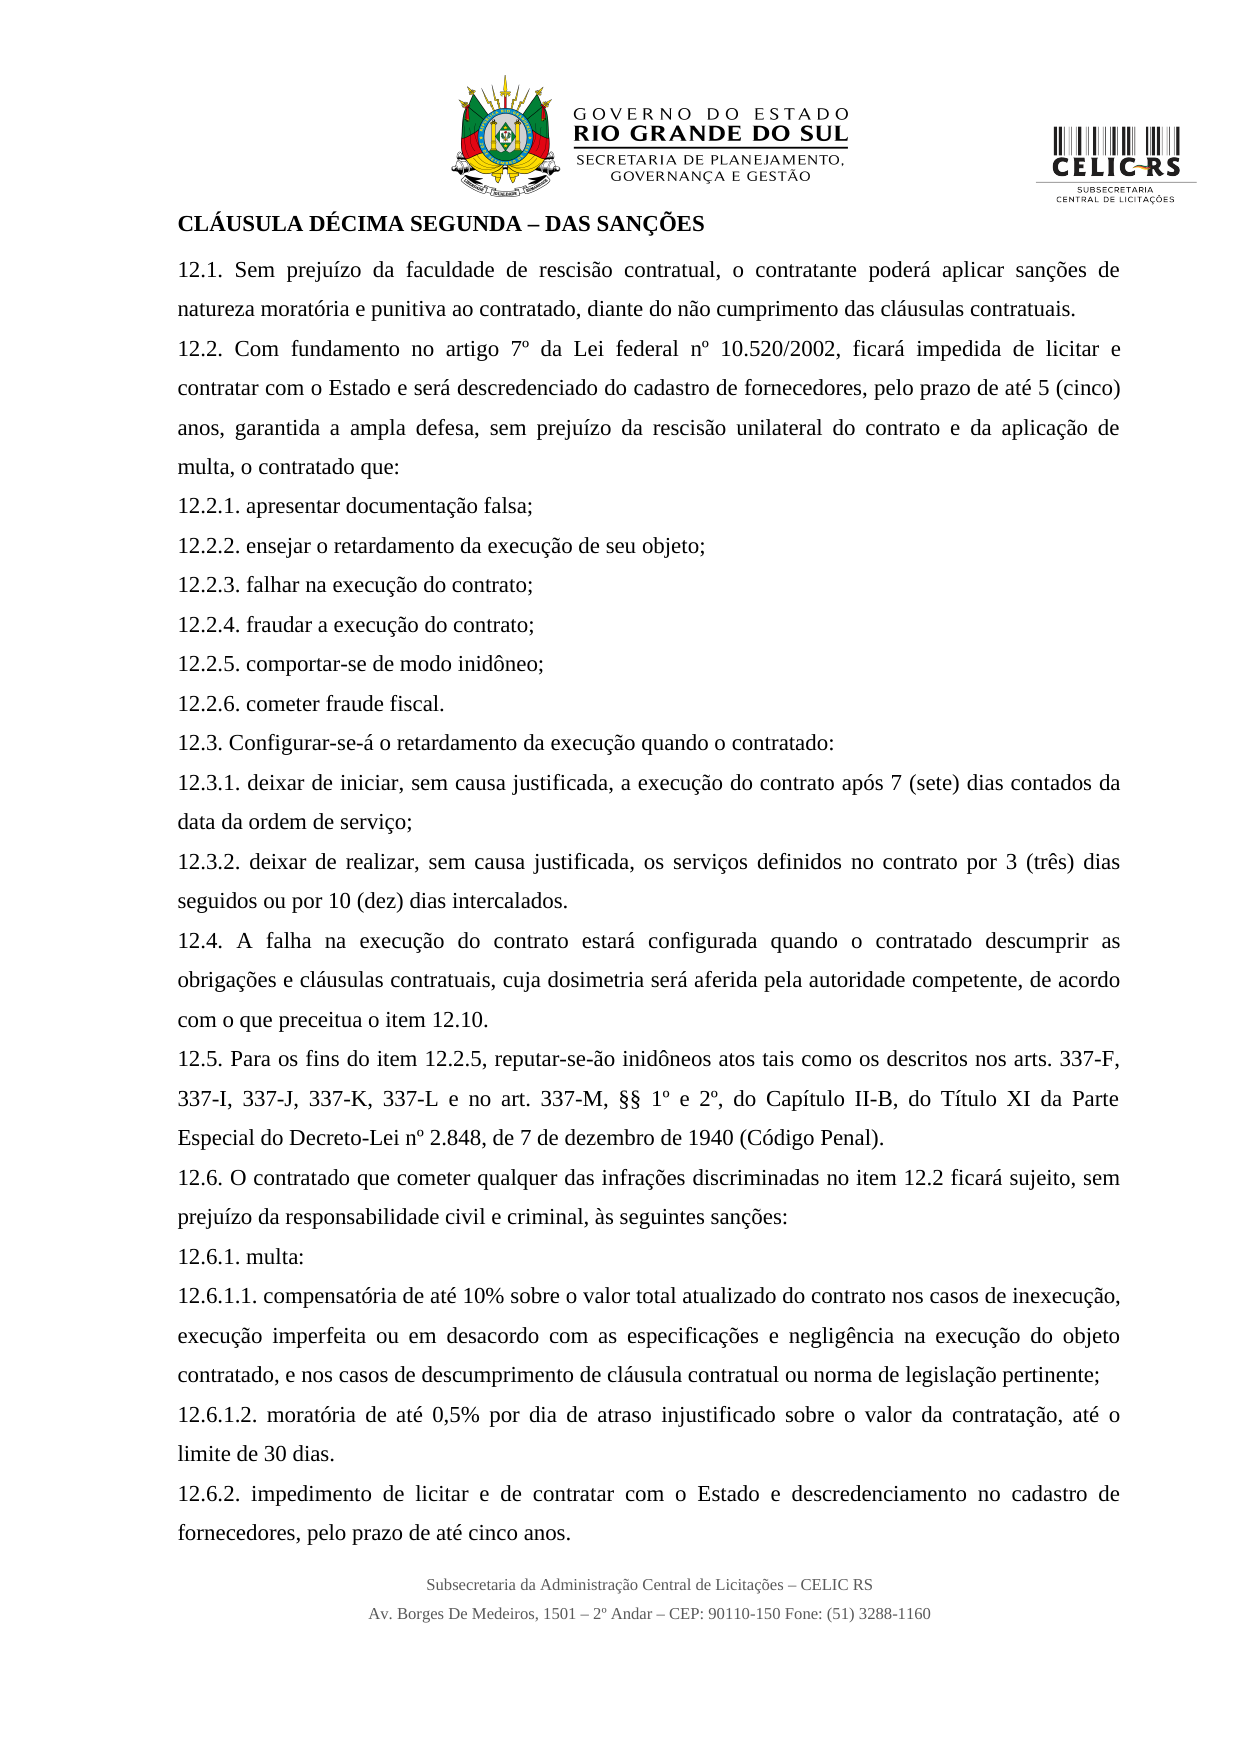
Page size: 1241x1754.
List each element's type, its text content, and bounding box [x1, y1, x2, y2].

text 12.1. Sem prejuízo da faculdade de rescisão contratual, o contratante poderá aplicar sanções de natureza moratória e punitiva ao contratado, diante do não cumprimento das cláusulas contratuais. [177, 256, 1122, 322]
text 12.2.2. ensejar o retardamento da execução de seu objeto; [177, 532, 1122, 558]
text 12.5. Para os fins do item 12.2.5, reputar-se-ão inidôneos atos tais como os descritos nos arts. 337-F, 337-I, 337-J, 337-K, 337-L e no art. 337-M, §§ 1º e 2º, do Capítulo II-B, do Título XI da Parte Especial do Decreto-Lei nº 2.848, de 7 de dezembro de 1940 (Código Penal). [177, 1045, 1122, 1151]
text 12.2.3. falhar na execução do contrato; [177, 572, 1122, 598]
text 12.4. A falha na execução do contrato estará configurada quando o contratado descumprir as obrigações e cláusulas contratuais, cuja dosimetria será aferida pela autoridade competente, de acordo com o que preceitua o item 12.10. [177, 927, 1122, 1032]
text 12.6.2. impedimento de licitar e de contratar com o Estado e descredenciamento no cadastro de fornecedores, pelo prazo de até cinco anos. [177, 1479, 1122, 1545]
text 12.3.1. deixar de iniciar, sem causa justificada, a execução do contrato após 7 (sete) dias contados da data da ordem de serviço; [177, 769, 1122, 835]
text 12.2.5. comportar-se de modo inidôneo; [177, 651, 1122, 677]
text 12.2.4. fraudar a execução do contrato; [177, 611, 1122, 637]
picture [1033, 121, 1199, 208]
text 12.3. Configurar-se-á o retardamento da execução quando o contratado: [177, 729, 1122, 756]
text 12.6.1.1. compensatória de até 10% sobre o valor total atualizado do contrato nos casos de inexecução, execução imperfeita ou em desacordo com as especificações e negligência na execução do objeto contratado, e nos casos de descumprimento de cláusula contratual ou norma de legislação pertinente; [177, 1282, 1122, 1387]
subtitle CLÁUSULA DÉCIMA SEGUNDA – DAS SANÇÕES [177, 210, 1122, 236]
text 12.2. Com fundamento no artigo 7º da Lei federal nº 10.520/2002, ficará impedida de licitar e contratar com o Estado e será descredenciado do cadastro de fornecedores, pelo prazo de até 5 (cinco) anos, garantida a ampla defesa, sem prejuízo da rescisão unilateral do contrato e da aplicação de multa, o contratado que: [177, 335, 1122, 479]
text 12.6. O contratado que cometer qualquer das infrações discriminadas no item 12.2 ficará sujeito, sem prejuízo da responsabilidade civil e criminal, às seguintes sanções: [177, 1164, 1122, 1229]
text 12.2.6. cometer fraude fiscal. [177, 690, 1122, 716]
text 12.6.1.2. moratória de até 0,5% por dia de atraso injustificado sobre o valor da contratação, até o limite de 30 dias. [177, 1401, 1122, 1466]
text 12.3.2. deixar de realizar, sem causa justificada, os serviços definidos no contrato por 3 (três) dias seguidos ou por 10 (dez) dias intercalados. [177, 848, 1122, 914]
picture [451, 75, 848, 197]
text 12.2.1. apresentar documentação falsa; [177, 493, 1122, 519]
text 12.6.1. multa: [177, 1243, 1122, 1269]
